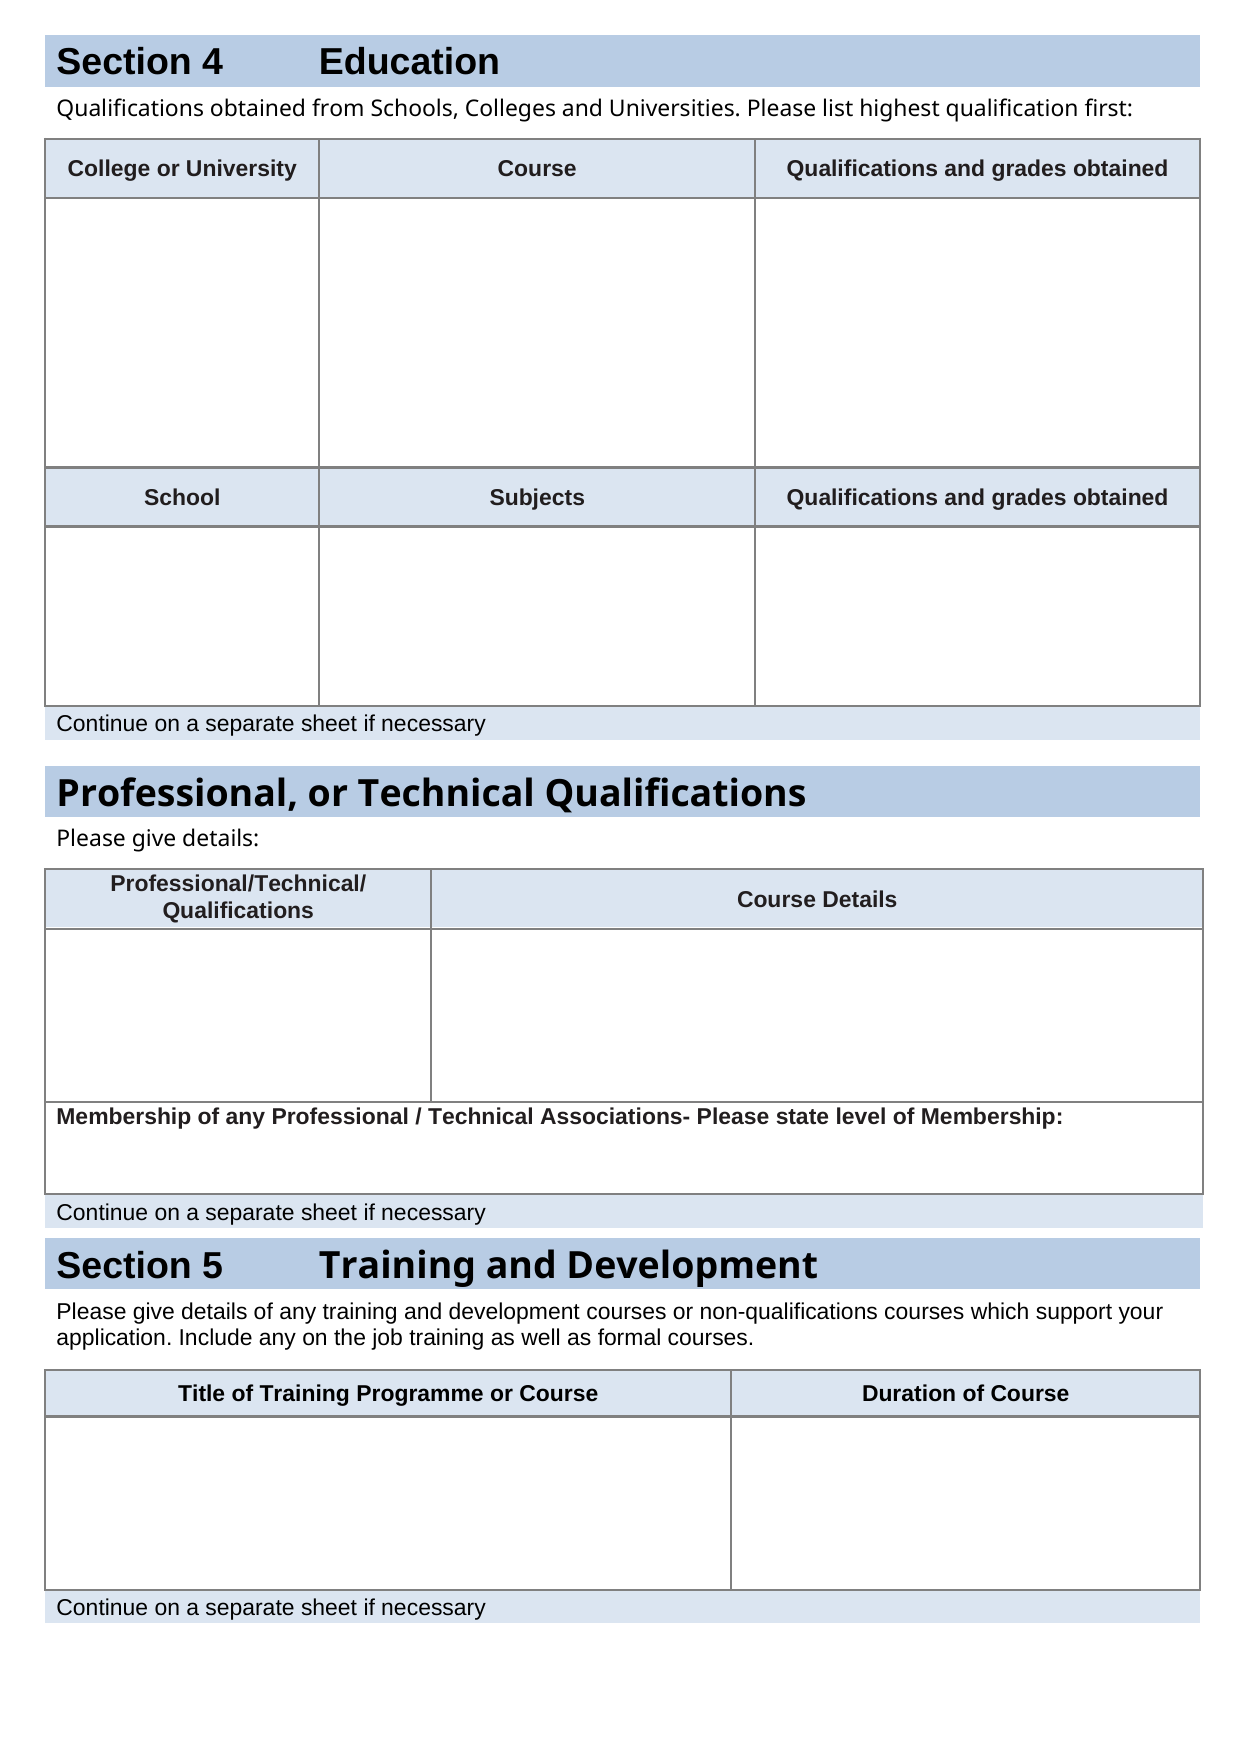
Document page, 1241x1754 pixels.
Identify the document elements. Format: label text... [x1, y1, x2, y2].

table_cell [46, 199, 318, 466]
table_header Title of Training Programme or Course [46, 1371, 730, 1415]
table_cell [732, 1418, 1199, 1588]
table_cell [756, 528, 1199, 705]
table_header Duration of Course [732, 1371, 1199, 1415]
table_cell Please give details: [45, 817, 1200, 859]
table_cell Continue on a separate sheet if necessary [45, 1195, 1203, 1228]
table_header Course [320, 140, 754, 197]
table_cell [320, 528, 754, 705]
table_header College or University [46, 140, 318, 197]
table_cell [756, 199, 1199, 466]
table_header Professional/Technical/ Qualifications [46, 870, 430, 927]
table_cell [320, 199, 754, 466]
table_cell Continue on a separate sheet if necessary [45, 1591, 1200, 1623]
table_cell Qualifications obtained from Schools, Colleges and Universities. Please list highest qualification first: [45, 87, 1200, 128]
table_header Section 4 Education [45, 35, 1200, 87]
table_cell Membership of any Professional / Technical Associations- Please state level of Membership: [46, 1103, 1202, 1193]
table_header Professional, or Technical Qualifications [45, 766, 1200, 817]
table_cell School [46, 469, 318, 525]
table_header Qualifications and grades obtained [756, 140, 1199, 197]
table_cell Subjects [320, 469, 754, 525]
table_header Section 5 Training and Development [45, 1238, 1200, 1289]
table_cell [46, 930, 430, 1101]
table_cell Continue on a separate sheet if necessary [45, 707, 1200, 740]
table_cell Please give details of any training and development courses or non-qualifications courses which support your application. Include any on the job training as well as formal courses. [45, 1289, 1200, 1360]
table_cell [432, 930, 1202, 1101]
table_cell [46, 528, 318, 705]
table_cell Qualifications and grades obtained [756, 469, 1199, 525]
table_cell [46, 1418, 730, 1588]
table_header Course Details [432, 870, 1202, 927]
